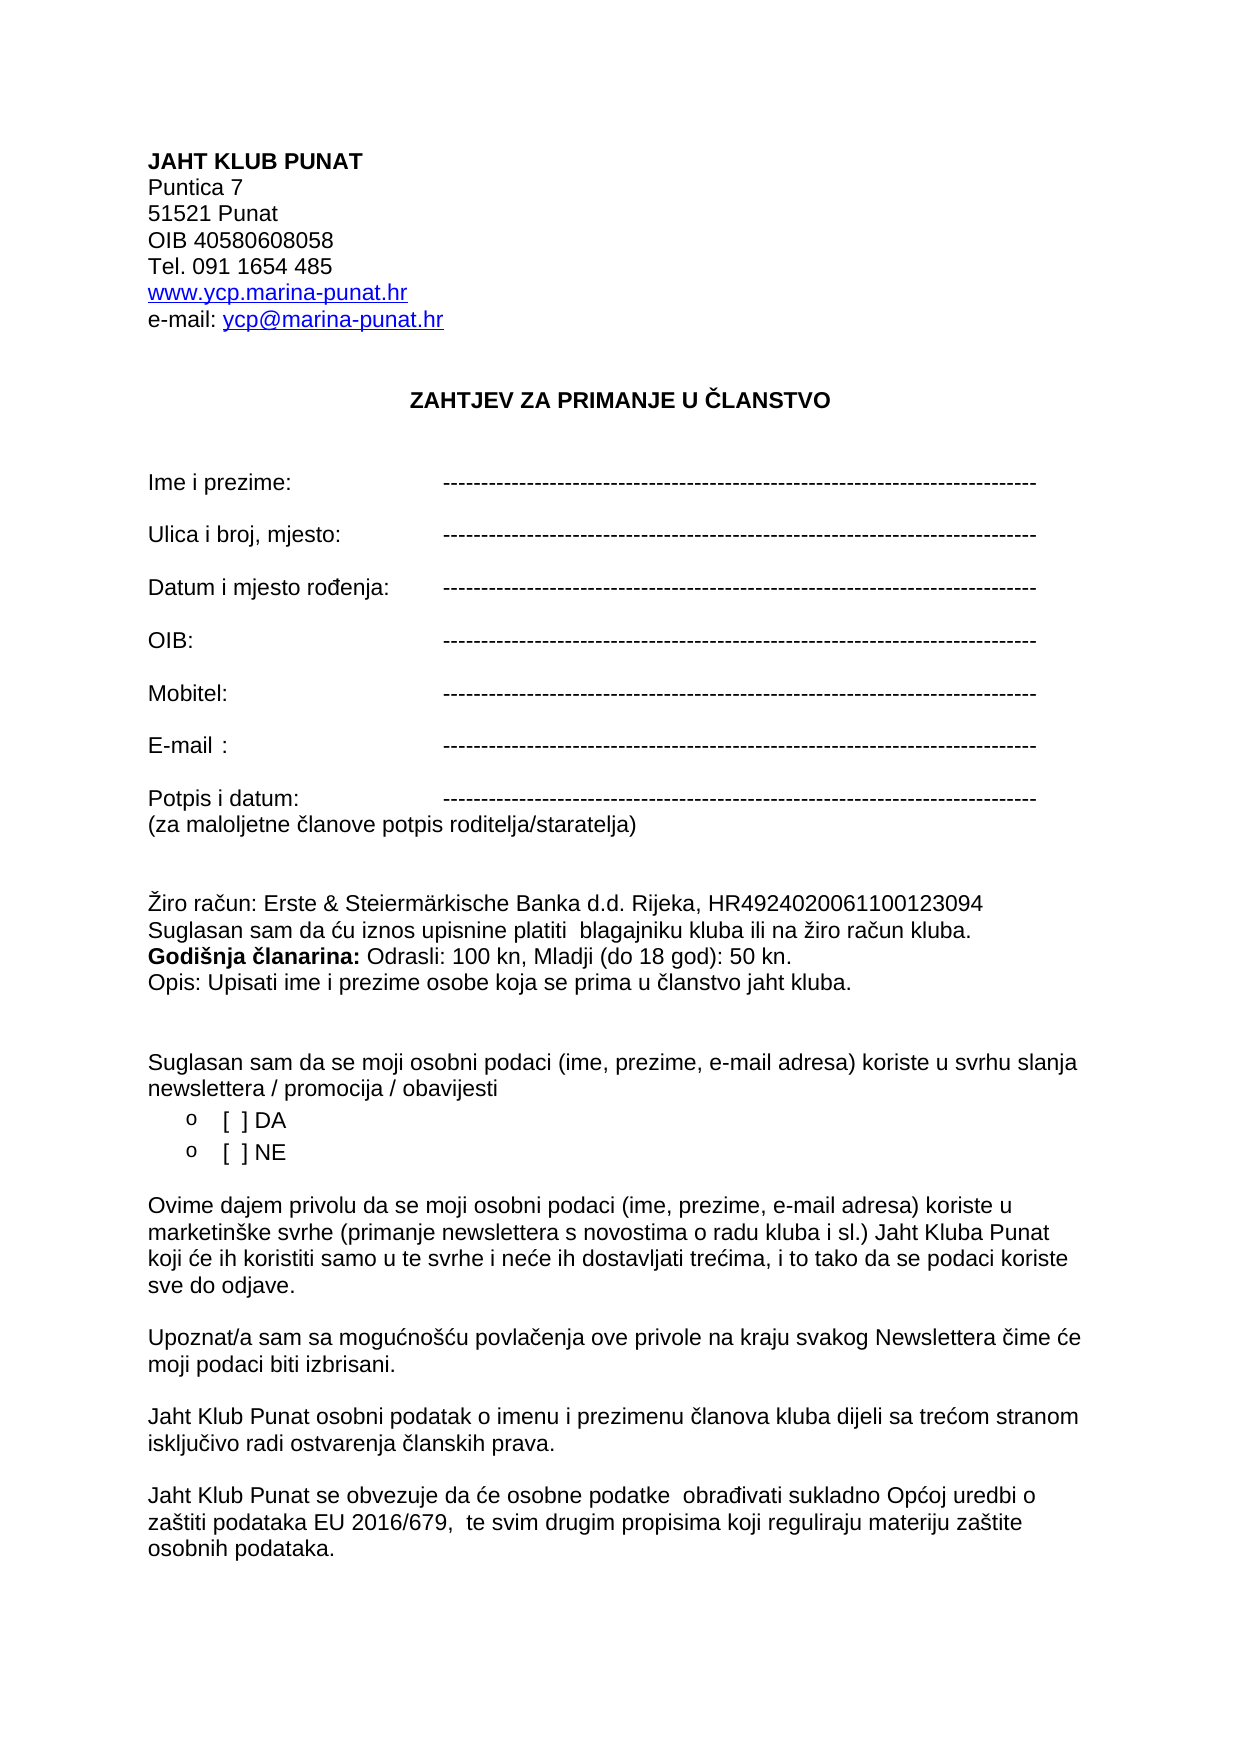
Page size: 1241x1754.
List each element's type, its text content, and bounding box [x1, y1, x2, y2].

text Suglasan sam da se moji osobni podaci (ime, prezime, e-mail adresa) koriste u svrhu slanja newslettera / promocija / obavijesti [148, 1048, 1093, 1101]
text JAHT KLUB PUNAT [148, 148, 1093, 174]
text Opis: Upisati ime i prezime osobe koja se prima u članstvo jaht kluba. [148, 969, 1093, 996]
text Mobitel: ------------------------------------------------------------------------------ [148, 679, 1093, 706]
text ZAHTJEV ZA PRIMANJE U ČLANSTVO [148, 387, 1093, 413]
text Ulica i broj, mjesto: ------------------------------------------------------------------------------ [148, 521, 1093, 548]
text Jaht Klub Punat se obvezuje da će osobne podatke obrađivati sukladno Općoj uredbi o zaštiti podataka EU 2016/679, te svim drugim propisima koji reguliraju materiju zaštite osobnih podataka. [148, 1482, 1093, 1561]
text Jaht Klub Punat osobni podatak o imenu i prezimenu članova kluba dijeli sa trećom stranom isključivo radi ostvarenja članskih prava. [148, 1403, 1093, 1456]
text OIB: ------------------------------------------------------------------------------ [148, 600, 1093, 653]
text Datum i mjesto rođenja: ------------------------------------------------------------------------------ [148, 574, 1093, 600]
text (za maloljetne članove potpis roditelja/staratelja) [148, 811, 1093, 838]
text Suglasan sam da ću iznos upisnine platiti blagajniku kluba ili na žiro račun kluba. [148, 917, 1093, 943]
text Puntica 7 [148, 174, 1093, 200]
text Potpis i datum: ------------------------------------------------------------------------------ [148, 785, 1093, 811]
list [ ] NE [185, 1134, 1093, 1166]
text E-mail : ------------------------------------------------------------------------------ [148, 732, 1093, 758]
text Godišnja članarina: Odrasli: 100 kn, Mladji (do 18 god): 50 kn. [148, 943, 1093, 969]
text www.ycp.marina-punat.hr [148, 279, 1093, 306]
text Tel. 091 1654 485 [148, 253, 1093, 279]
text Žiro račun: Erste & Steiermärkische Banka d.d. Rijeka, HR4924020061100123094 [148, 890, 1093, 917]
text 51521 Punat [148, 200, 1093, 227]
text OIB 40580608058 [148, 227, 1093, 253]
text Upoznat/a sam sa mogućnošću povlačenja ove privole na kraju svakog Newslettera čime će moji podaci biti izbrisani. [148, 1324, 1093, 1377]
text Ime i prezime: ------------------------------------------------------------------------------ [148, 469, 1093, 495]
list [ ] DA [185, 1101, 1093, 1134]
text Ovime dajem privolu da se moji osobni podaci (ime, prezime, e-mail adresa) koriste u marketinške svrhe (primanje newslettera s novostima o radu kluba i sl.) Jaht Kluba Punat koji će ih koristiti samo u te svrhe i neće ih dostavljati trećima, i to tako da se podaci koriste sve do odjave. [148, 1192, 1093, 1298]
text e-mail: ycp@marina-punat.hr [148, 306, 1093, 332]
